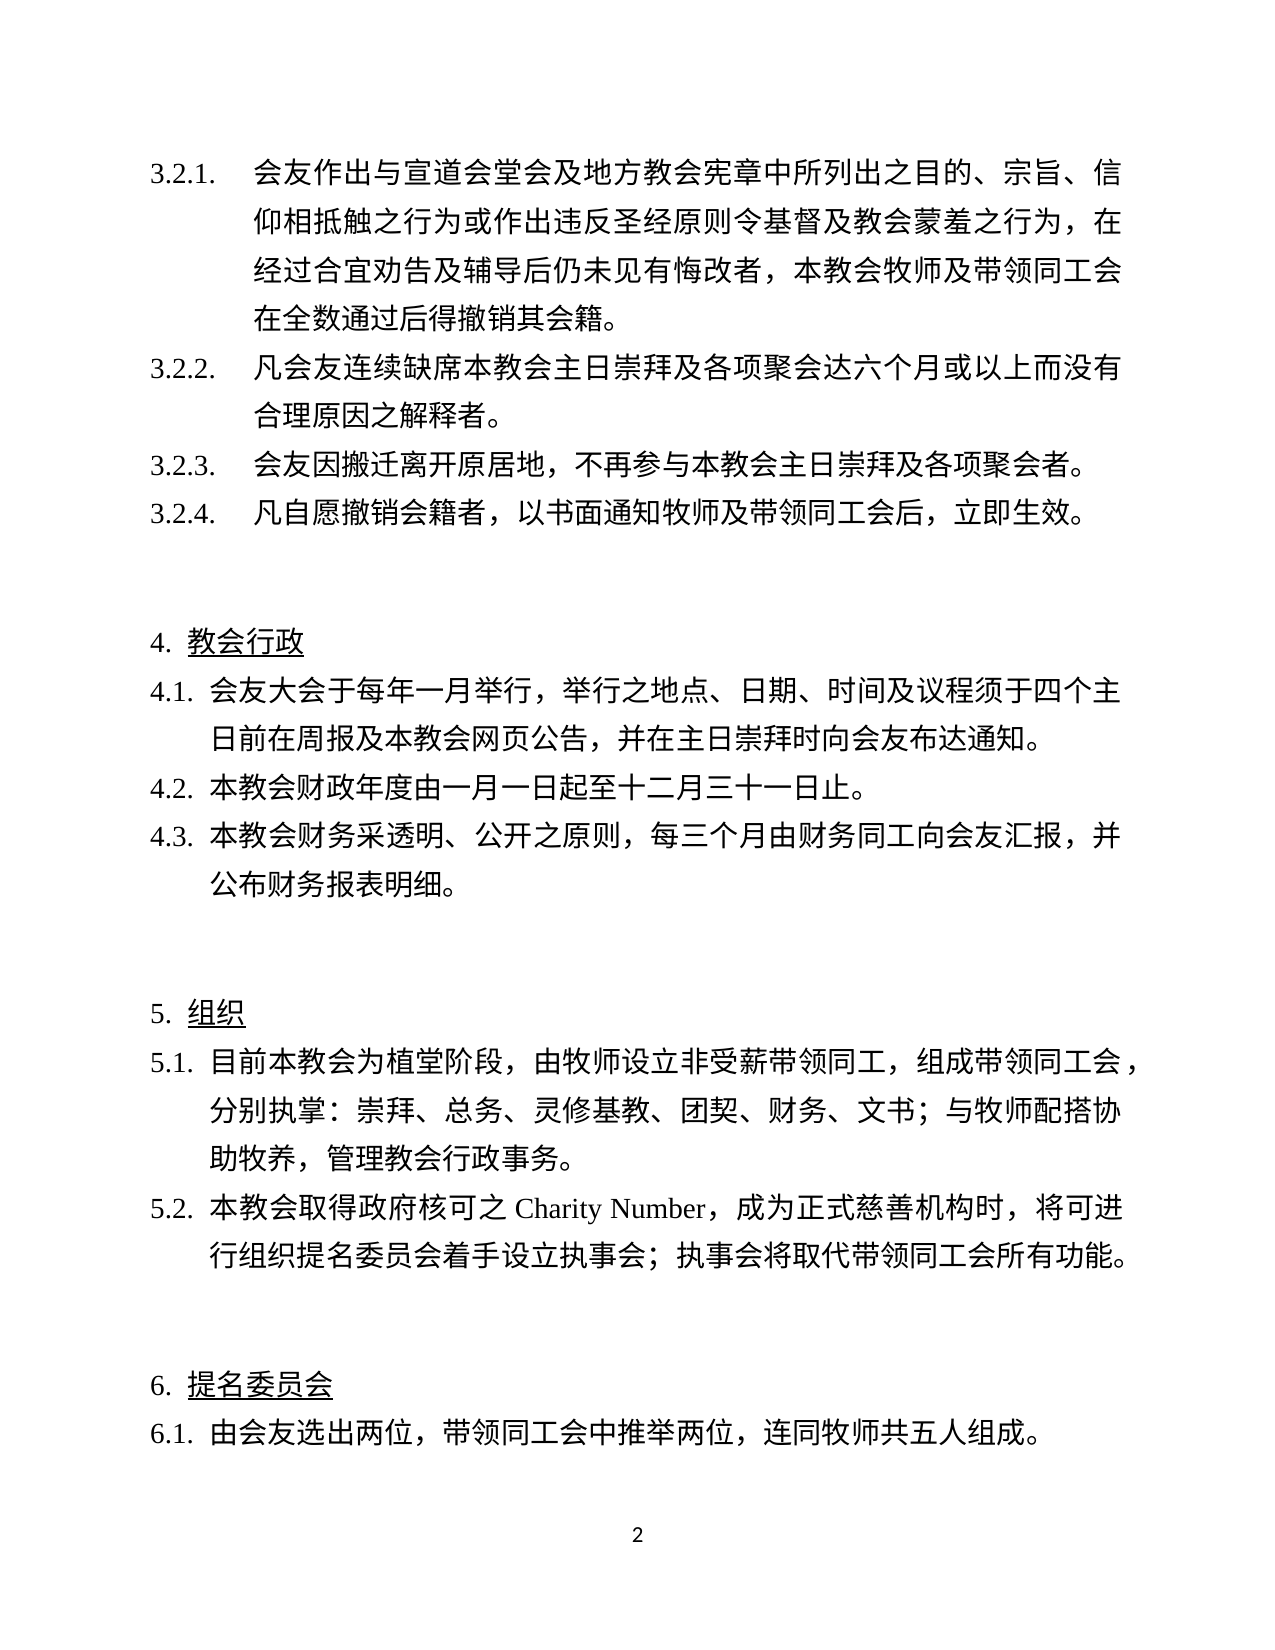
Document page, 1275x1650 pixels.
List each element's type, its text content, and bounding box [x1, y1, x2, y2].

list 由会友选出两位，带领同工会中推举两位，连同牧师共五人组成。 [150, 1410, 1125, 1452]
list 本教会财政年度由一月一日起至十二月三十一日止。 [150, 764, 1125, 806]
list 会友因搬迁离开原居地，不再参与本教会主日崇拜及各项聚会者。 [150, 441, 1125, 483]
list 会友作出与宣道会堂会及地方教会宪章中所列出之目的、宗旨、信仰相抵触之行为或作出违反圣经原则令基督及教会蒙羞之行为，在经过合宜劝告及辅导后仍未见有悔改者，本教会牧师及带领同工会在全数通过后得撤销其会籍。 [150, 150, 1125, 338]
list 目前本教会为植堂阶段，由牧师设立非受薪带领同工，组成带领同工会，分别执掌：崇拜、总务、灵修基教、团契、财务、文书；与牧师配搭协助牧养，管理教会行政事务。 [150, 1038, 1125, 1178]
list 凡自愿撤销会籍者，以书面通知牧师及带领同工会后，立即生效。 [150, 490, 1125, 532]
list 教会行政 [150, 618, 1125, 661]
list 提名委员会 [150, 1361, 1125, 1404]
list 凡会友连续缺席本教会主日崇拜及各项聚会达六个月或以上而没有合理原因之解释者。 [150, 344, 1125, 435]
list 本教会财务采透明、公开之原则，每三个月由财务同工向会友汇报，并公布财务报表明细。 [150, 813, 1125, 903]
list 会友大会于每年一月举行，举行之地点、日期、时间及议程须于四个主日前在周报及本教会网页公告，并在主日崇拜时向会友布达通知。 [150, 667, 1125, 758]
list 本教会取得政府核可之Charity Number，成为正式慈善机构时，将可进行组织提名委员会着手设立执事会；执事会将取代带领同工会所有功能。 [150, 1184, 1125, 1275]
list 组织 [150, 990, 1125, 1032]
